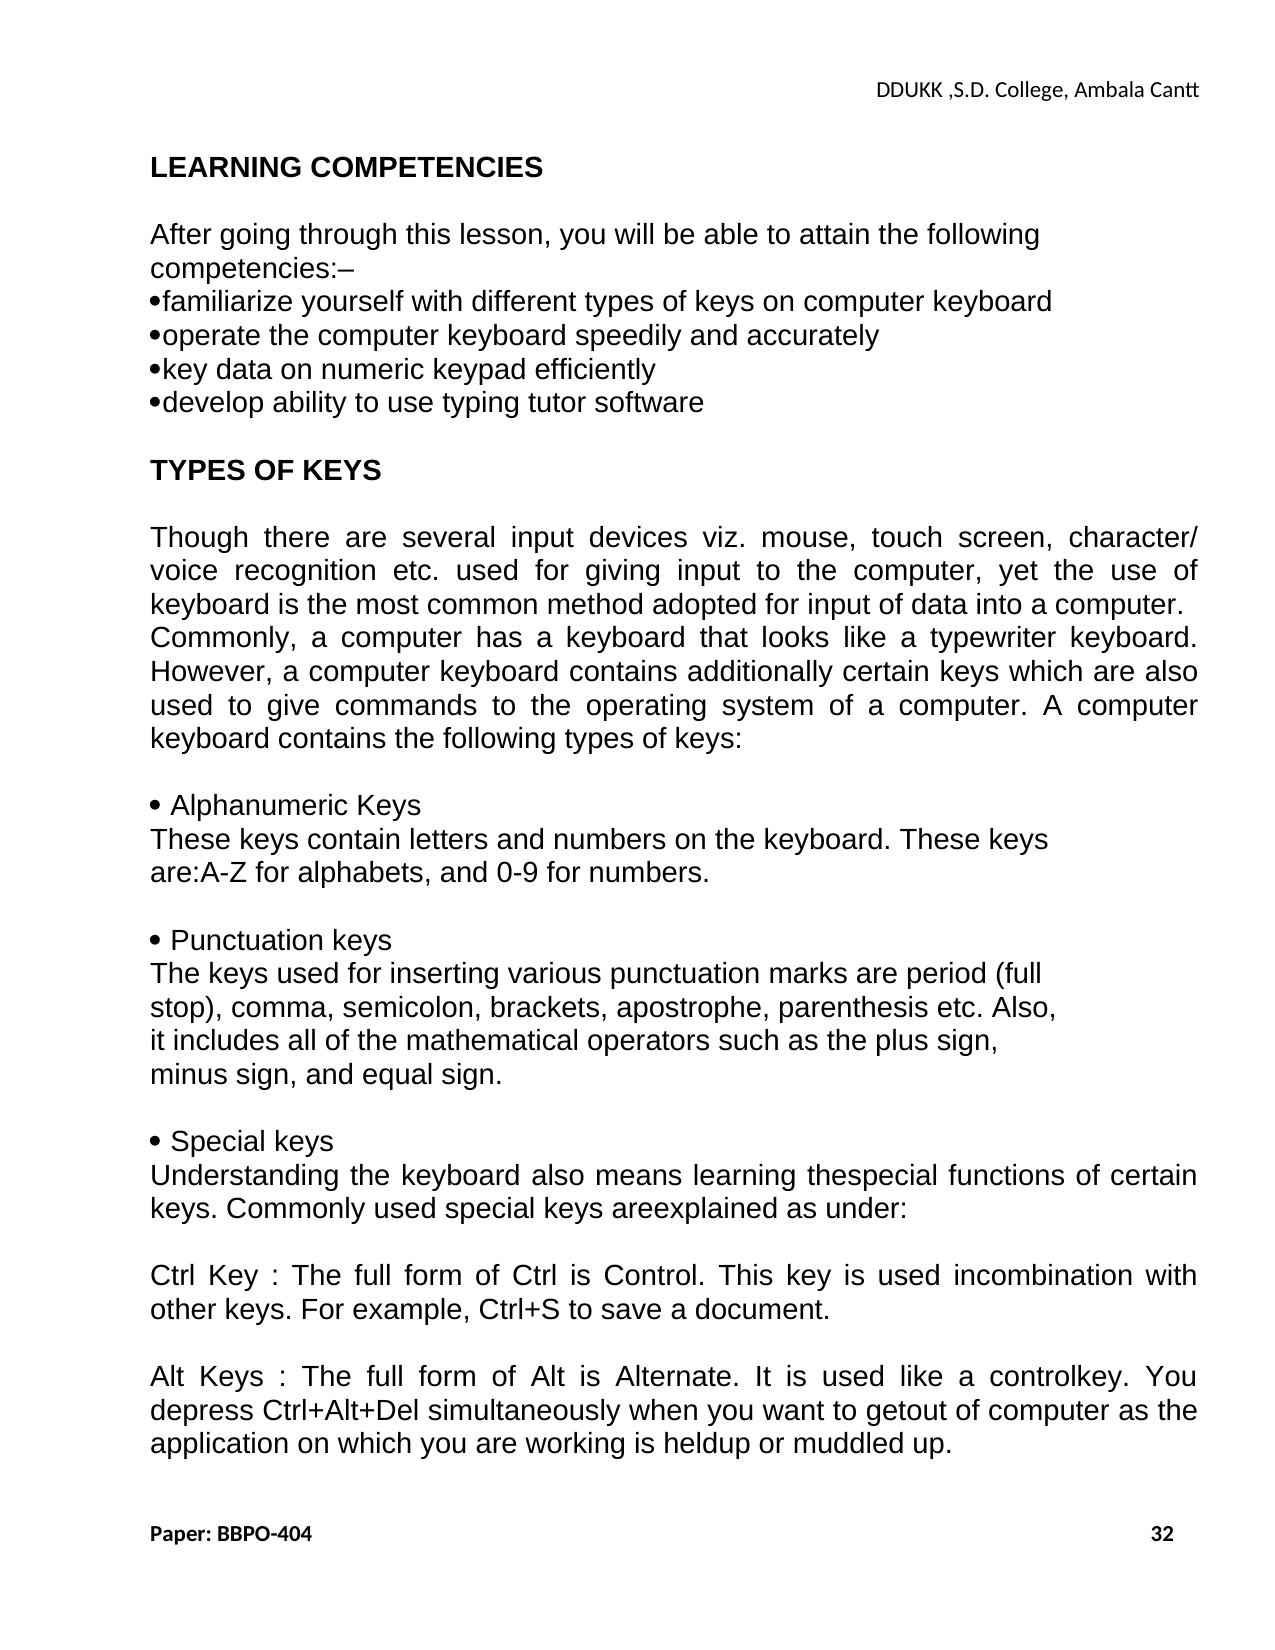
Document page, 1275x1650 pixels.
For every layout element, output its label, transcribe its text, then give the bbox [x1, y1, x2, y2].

text LEARNING COMPETENCIES [150, 150, 1200, 183]
text are:A-Z for alphabets, and 0-9 for numbers. [150, 855, 1200, 889]
text TYPES OF KEYS [150, 453, 1200, 486]
text operate the computer keyboard speedily and accurately [150, 318, 1200, 352]
text it includes all of the mathematical operators such as the plus sign, [150, 1023, 1200, 1057]
text After going through this lesson, you will be able to attain the following [150, 217, 1200, 251]
text Ctrl Key : The full form of Ctrl is Control. This key is used incombination with other keys. For example, Ctrl+S to save a document. [150, 1258, 1200, 1325]
text Special keys [150, 1124, 1200, 1158]
text Alphanumeric Keys [150, 788, 1200, 822]
text Though there are several input devices viz. mouse, touch screen, character/ voice recognition etc. used for giving input to the computer, yet the use of keyboard is the most common method adopted for input of data into a computer. [150, 520, 1200, 620]
text minus sign, and equal sign. [150, 1057, 1200, 1090]
text develop ability to use typing tutor software [150, 385, 1200, 419]
text familiarize yourself with different types of keys on computer keyboard [150, 284, 1200, 318]
text Commonly, a computer has a keyboard that looks like a typewriter keyboard. However, a computer keyboard contains additionally certain keys which are also used to give commands to the operating system of a computer. A computer keyboard contains the following types of keys: [150, 620, 1200, 754]
text key data on numeric keypad efficiently [150, 352, 1200, 385]
text These keys contain letters and numbers on the keyboard. These keys [150, 822, 1200, 855]
text The keys used for inserting various punctuation marks are period (full [150, 956, 1200, 990]
text Punctuation keys [150, 922, 1200, 956]
text Alt Keys : The full form of Alt is Alternate. It is used like a controlkey. You depress Ctrl+Alt+Del simultaneously when you want to getout of computer as the application on which you are working is heldup or muddled up. [150, 1359, 1200, 1459]
text Understanding the keyboard also means learning thespecial functions of certain keys. Commonly used special keys areexplained as under: [150, 1158, 1200, 1225]
text stop), comma, semicolon, brackets, apostrophe, parenthesis etc. Also, [150, 990, 1200, 1023]
text competencies:– [150, 251, 1200, 284]
